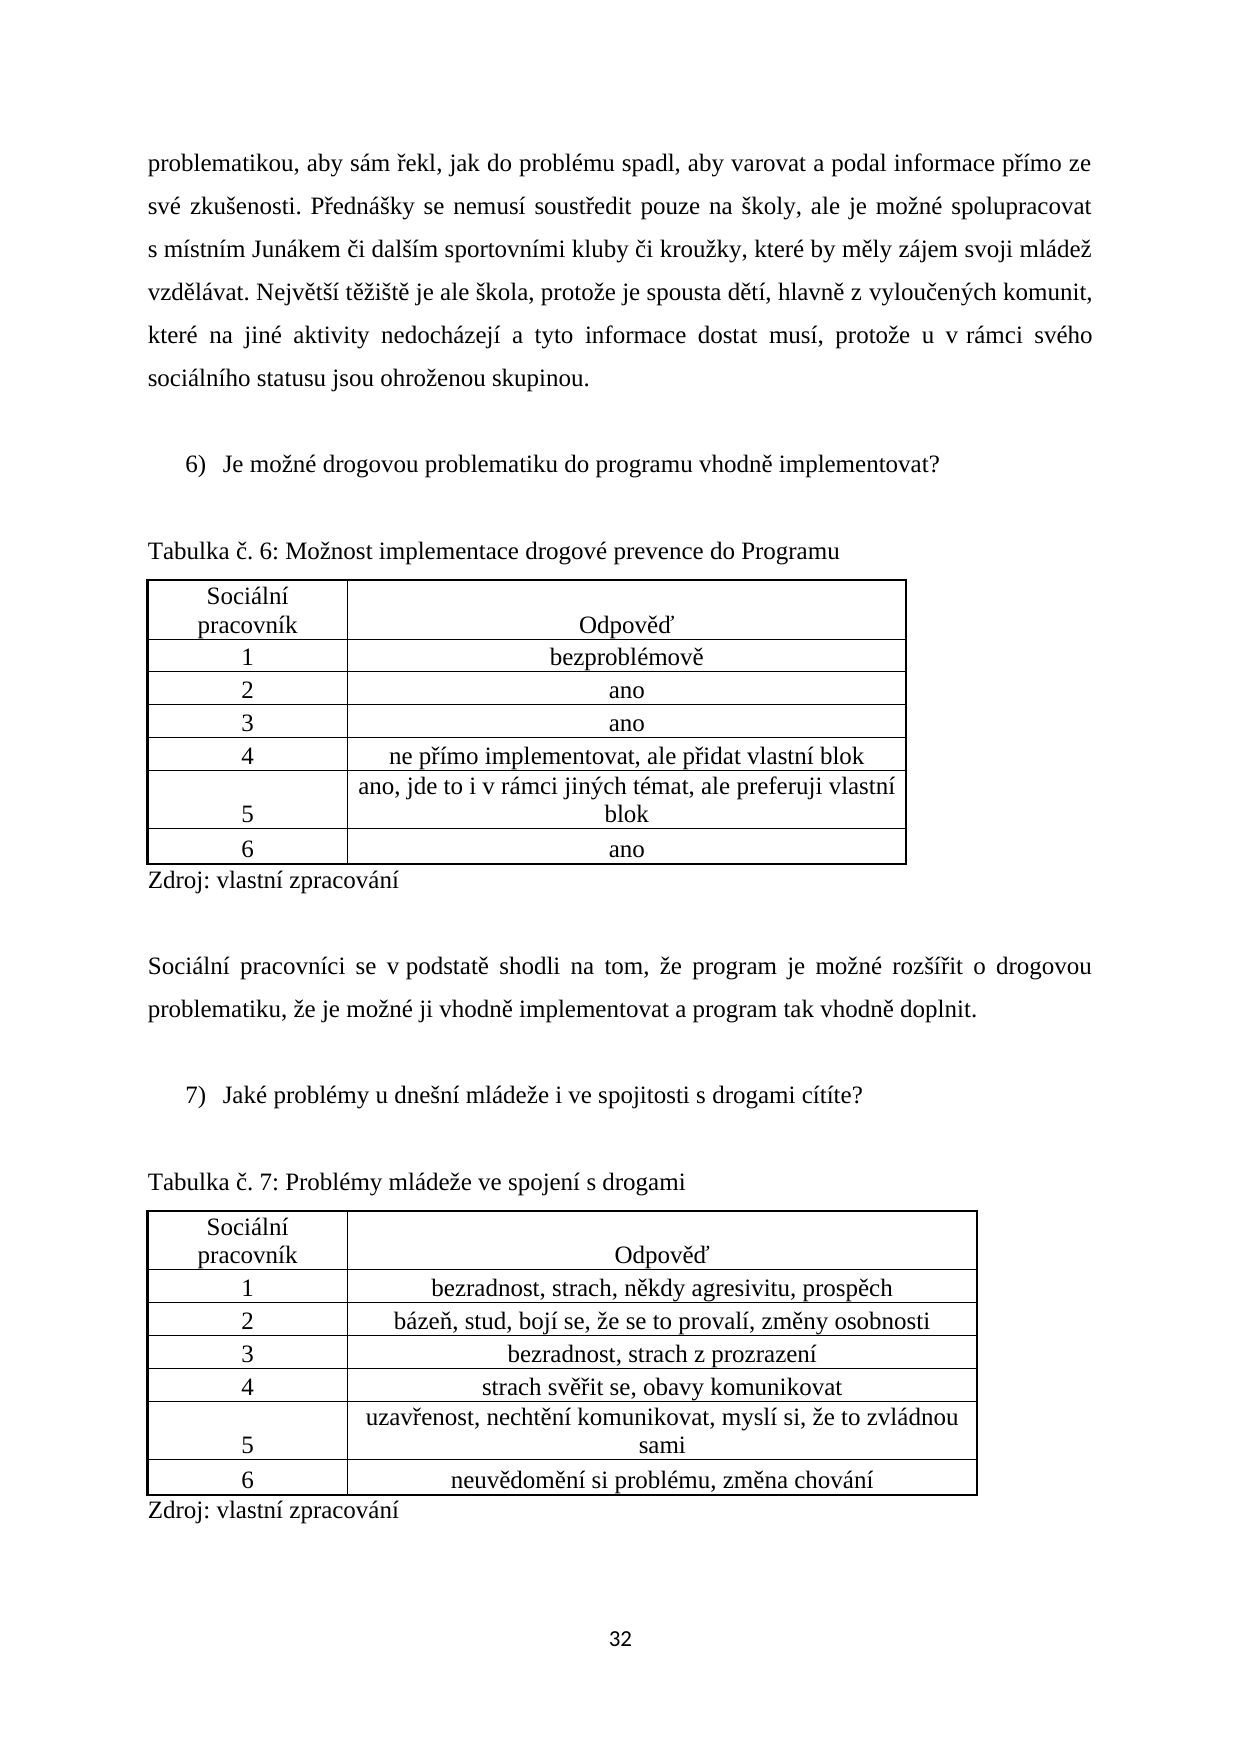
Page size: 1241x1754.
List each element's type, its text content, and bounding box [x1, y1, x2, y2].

text Sociální pracovníci se v podstatě shodli na tom, že program je možné rozšířit o drogovou problematiku, že je možné ji vhodně implementovat a program tak vhodně doplnit. [148, 951, 1093, 1023]
text Zdroj: vlastní zpracování [148, 1496, 1093, 1524]
table_cell ano [348, 705, 905, 737]
list Je možné drogovou problematiku do programu vhodně implementovat? [185, 449, 1093, 478]
table_cell 3 [149, 1336, 347, 1368]
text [148, 148, 1093, 392]
table_cell 1 [149, 1270, 347, 1302]
table_header Odpověď [348, 1212, 976, 1269]
table_header Sociální pracovník [149, 1212, 347, 1269]
text Tabulka č. 6: Možnost implementace drogové prevence do Programu [148, 536, 1093, 564]
text Tabulka č. 7: Problémy mládeže ve spojení s drogami [148, 1167, 1093, 1195]
table_cell bázeň, stud, bojí se, že se to provalí, změny osobnosti [348, 1303, 976, 1335]
table_cell 5 [149, 771, 347, 828]
table_cell bezradnost, strach, někdy agresivitu, prospěch [348, 1270, 976, 1302]
table_cell ano [348, 672, 905, 704]
list Jaké problémy u dnešní mládeže i ve spojitosti s drogami cítíte? [185, 1080, 1093, 1109]
table_cell 6 [149, 1460, 347, 1493]
table_cell 4 [149, 738, 347, 770]
table_cell 1 [149, 640, 347, 671]
table_cell 4 [149, 1369, 347, 1401]
table_cell ne přímo implementovat, ale přidat vlastní blok [348, 738, 905, 770]
table_cell bezradnost, strach z prozrazení [348, 1336, 976, 1368]
table_cell 2 [149, 672, 347, 704]
table_header Odpověď [348, 581, 905, 638]
table_cell uzavřenost, nechtění komunikovat, myslí si, že to zvládnou sami [348, 1402, 976, 1459]
table_cell bezproblémově [348, 640, 905, 671]
table_header Sociální pracovník [149, 581, 347, 638]
table_cell 5 [149, 1402, 347, 1459]
table_cell ano, jde to i v rámci jiných témat, ale preferuji vlastní blok [348, 771, 905, 828]
table_cell neuvědomění si problému, změna chování [348, 1460, 976, 1493]
table_cell 3 [149, 705, 347, 737]
table_cell 2 [149, 1303, 347, 1335]
text Zdroj: vlastní zpracování [148, 865, 1093, 893]
table_cell 6 [149, 829, 347, 863]
table_cell ano [348, 829, 905, 863]
table_cell strach svěřit se, obavy komunikovat [348, 1369, 976, 1401]
